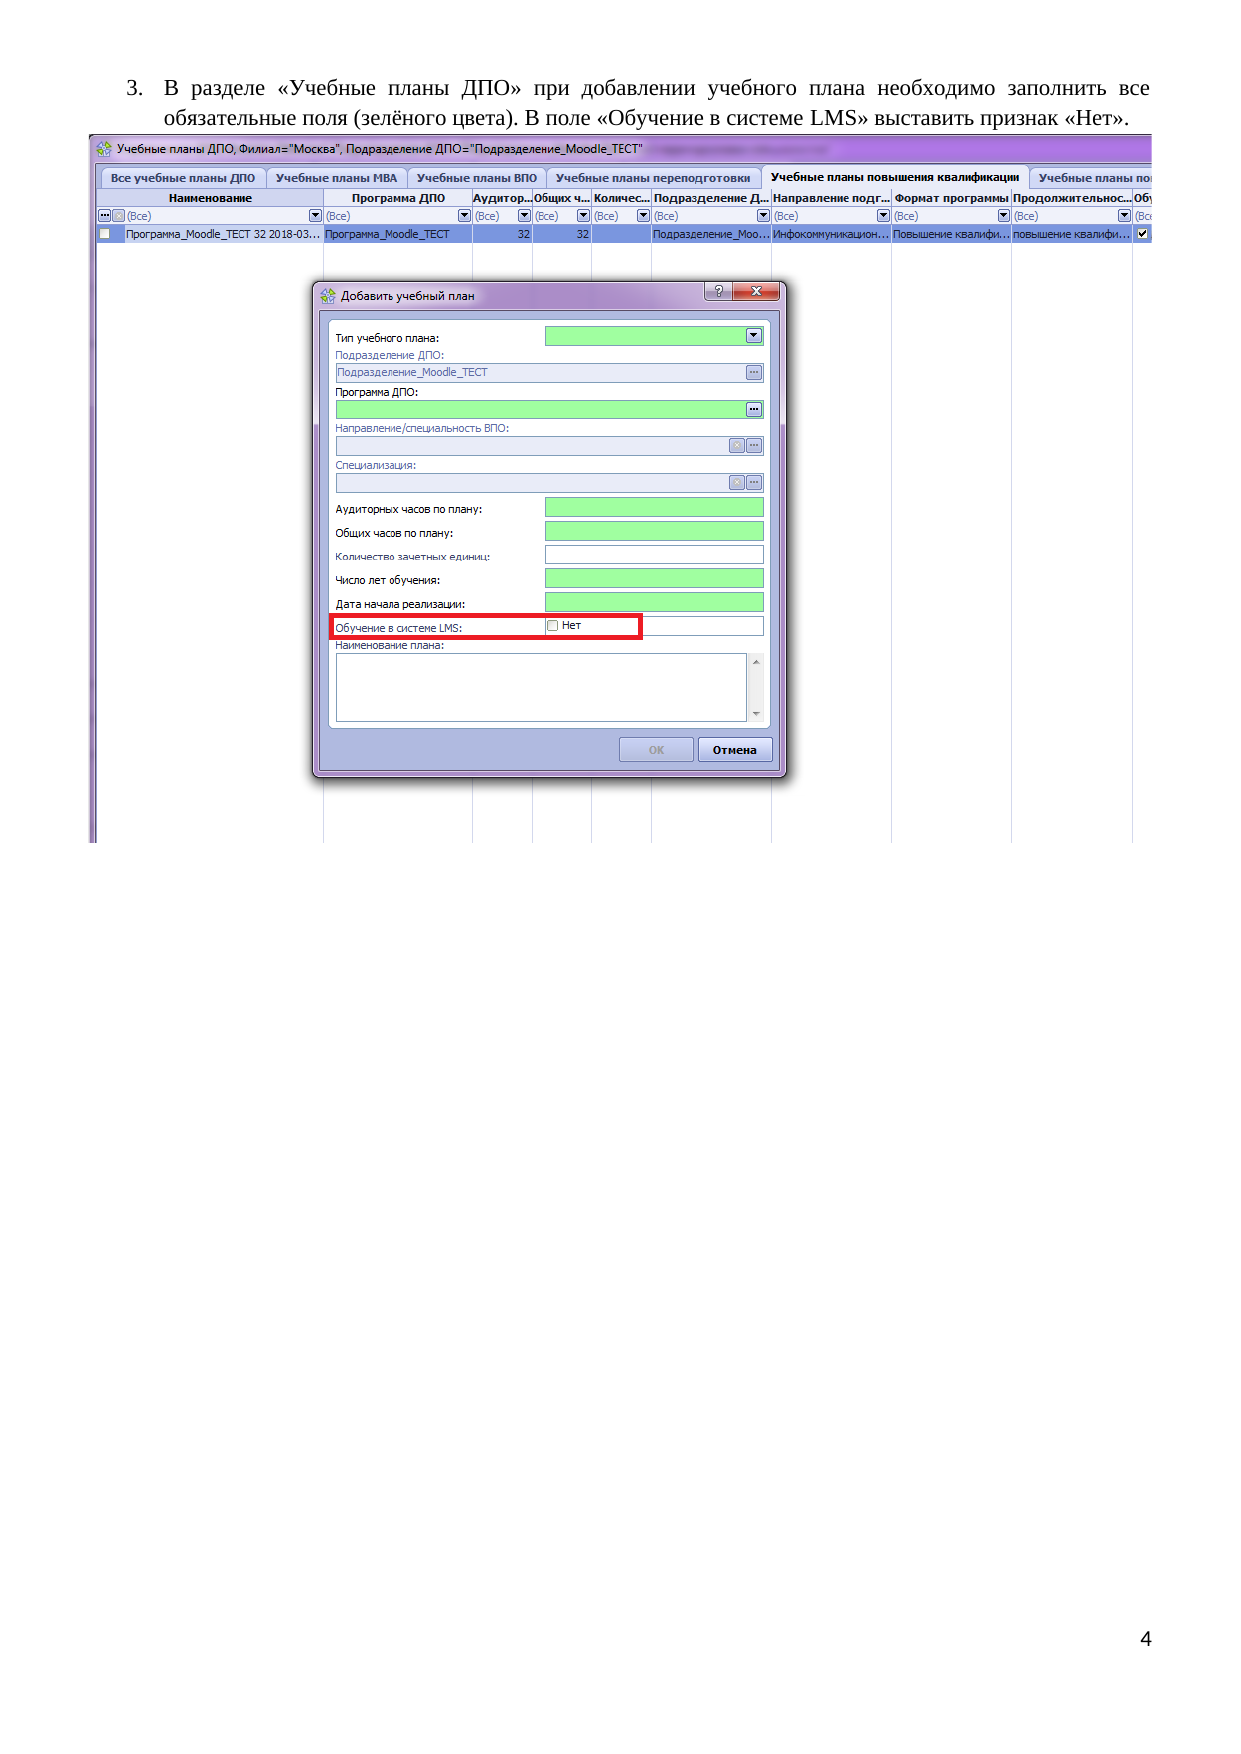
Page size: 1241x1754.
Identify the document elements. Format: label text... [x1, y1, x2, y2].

list В разделе «Учебные планы ДПО» при добавлении учебного плана необходимо заполнить все обязательные поля (зелёного цвета). В поле «Обучение в системе LMS» выставить признак «Нет». [126, 74, 1152, 130]
picture [88, 134, 1152, 843]
